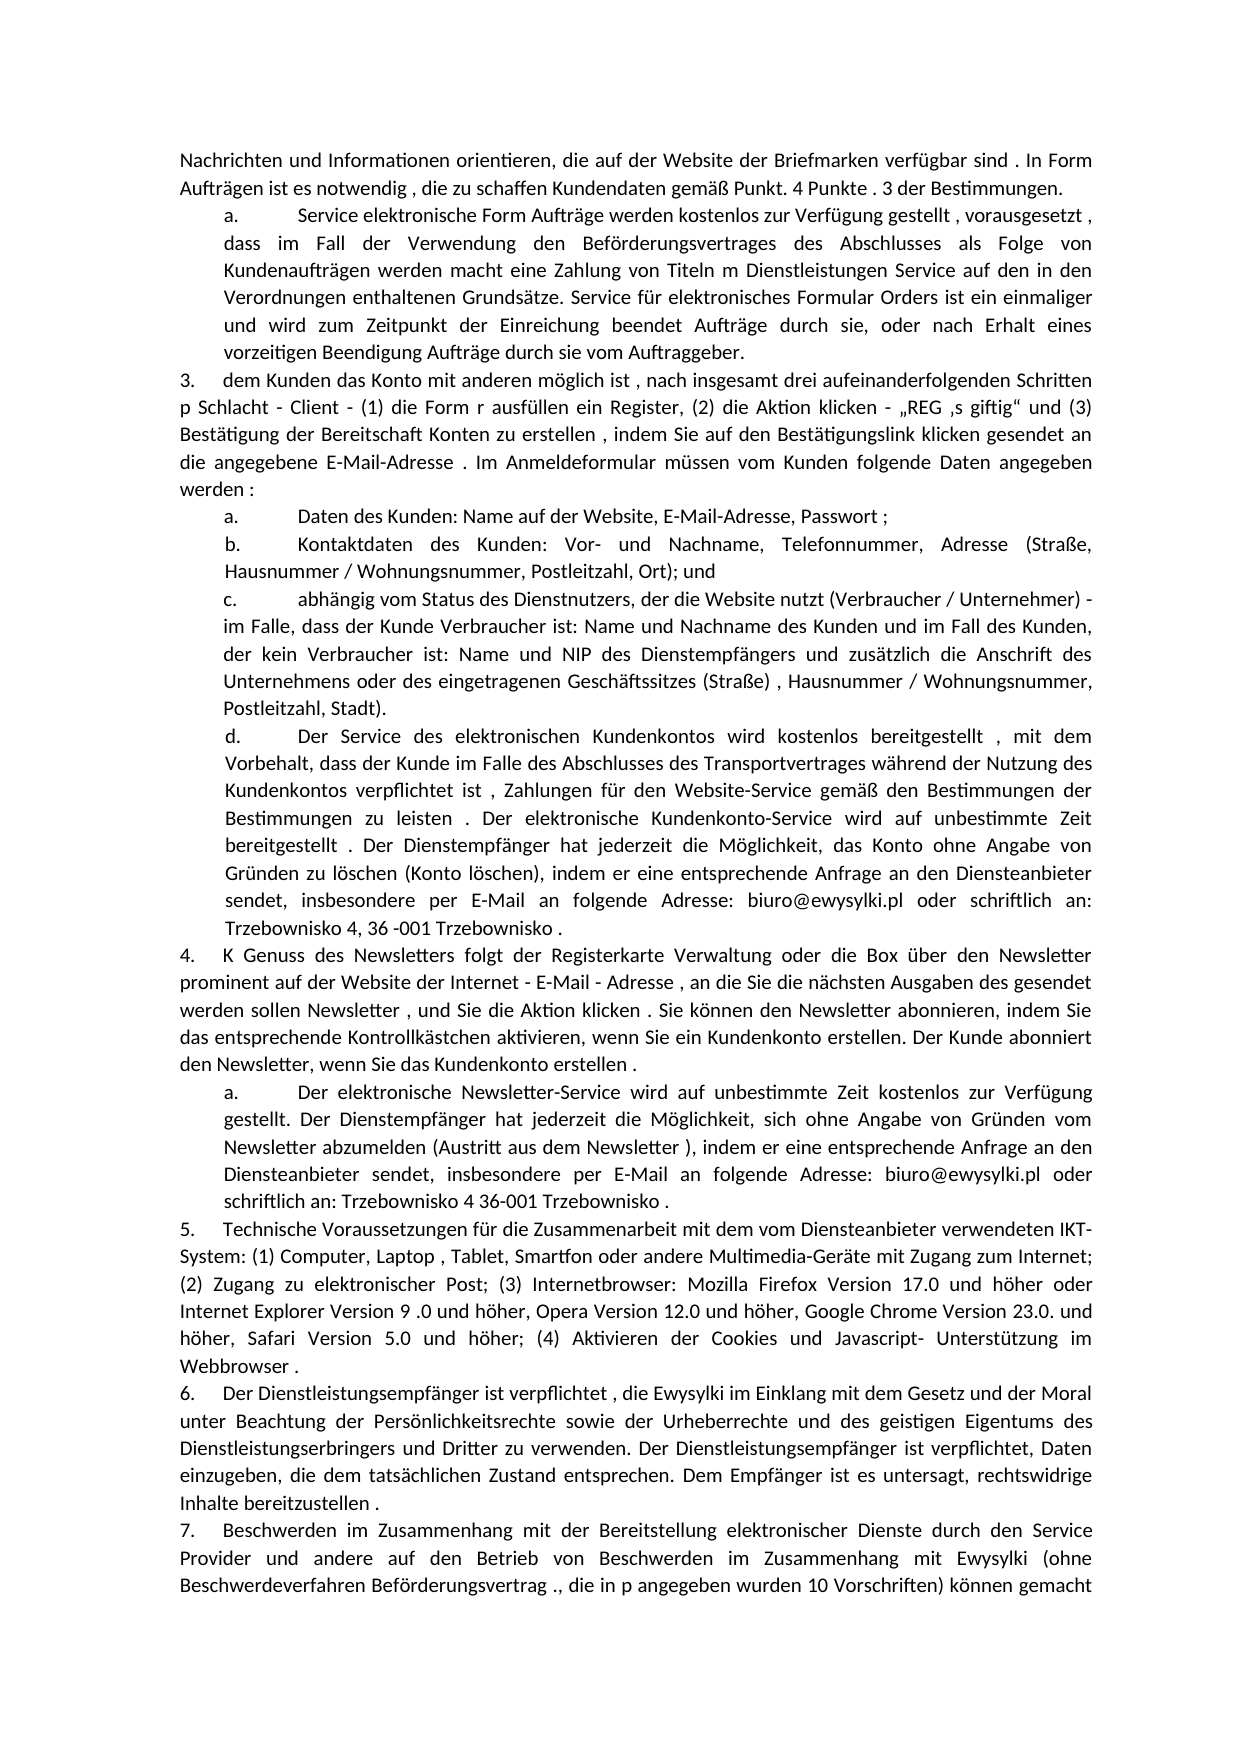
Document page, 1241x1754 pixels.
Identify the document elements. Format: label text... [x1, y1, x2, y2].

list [179, 1517, 1093, 1598]
list Der elektronische Newsletter-Service wird auf unbestimmte Zeit kostenlos zur Verfügung gestellt. Der Dienstempfänger hat jederzeit die Möglichkeit, sich ohne Angabe von Gründen vom Newsletter abzumelden (Austritt aus dem Newsletter ), indem er eine entsprechende Anfrage an den Diensteanbieter sendet, insbesondere per E-Mail an folgende Adresse: biuro@ewysylki.pl oder schriftlich an: Trzebownisko 4 36-001 Trzebownisko . [223, 1079, 1093, 1214]
list Kontaktdaten des Kunden: Vor- und Nachname, Telefonnummer, Adresse (Straße, Hausnummer / Wohnungsnummer, Postleitzahl, Ort); und [224, 531, 1093, 584]
list abhängig vom Status des Dienstnutzers, der die Website nutzt (Verbraucher / Unternehmer) - im Falle, dass der Kunde Verbraucher ist: Name und Nachname des Kunden und im Fall des Kunden, der kein Verbraucher ist: Name und NIP des Dienstempfängers und zusätzlich die Anschrift des Unternehmens oder des eingetragenen Geschäftssitzes (Straße) , Hausnummer / Wohnungsnummer, Postleitzahl, Stadt). [223, 586, 1093, 721]
list Service elektronische Form Aufträge werden kostenlos zur Verfügung gestellt , vorausgesetzt , dass im Fall der Verwendung den Beförderungsvertrages des Abschlusses als Folge von Kundenaufträgen werden macht eine Zahlung von Titeln m Dienstleistungen Service auf den in den Verordnungen enthaltenen Grundsätze. Service für elektronisches Formular Orders ist ein einmaliger und wird zum Zeitpunkt der Einreichung beendet Aufträge durch sie, oder nach Erhalt eines vorzeitigen Beendigung Aufträge durch sie vom Auftraggeber. [223, 202, 1093, 365]
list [179, 148, 1093, 200]
list Technische Voraussetzungen für die Zusammenarbeit mit dem vom Diensteanbieter verwendeten IKT-System: (1) Computer, Laptop , Tablet, Smartfon oder andere Multimedia-Geräte mit Zugang zum Internet; (2) Zugang zu elektronischer Post; (3) Internetbrowser: Mozilla Firefox Version 17.0 und höher oder Internet Explorer Version 9 .0 und höher, Opera Version 12.0 und höher, Google Chrome Version 23.0. und höher, Safari Version 5.0 und höher; (4) Aktivieren der Cookies und Javascript- Unterstützung im Webbrowser . [179, 1216, 1093, 1378]
list Daten des Kunden: Name auf der Website, E-Mail-Adresse, Passwort ; [223, 504, 1093, 529]
list dem Kunden das Konto mit anderen möglich ist , nach insgesamt drei aufeinanderfolgenden Schritten p Schlacht - Client - (1) die Form r ausfüllen ein Register, (2) die Aktion klicken - „REG ‚s giftig“ und (3) Bestätigung der Bereitschaft Konten zu erstellen , indem Sie auf den Bestätigungslink klicken gesendet an die angegebene E-Mail-Adresse . Im Anmeldeformular müssen vom Kunden folgende Daten angegeben werden : [179, 367, 1093, 502]
list Der Service des elektronischen Kundenkontos wird kostenlos bereitgestellt , mit dem Vorbehalt, dass der Kunde im Falle des Abschlusses des Transportvertrages während der Nutzung des Kundenkontos verpflichtet ist , Zahlungen für den Website-Service gemäß den Bestimmungen der Bestimmungen zu leisten . Der elektronische Kundenkonto-Service wird auf unbestimmte Zeit bereitgestellt . Der Dienstempfänger hat jederzeit die Möglichkeit, das Konto ohne Angabe von Gründen zu löschen (Konto löschen), indem er eine entsprechende Anfrage an den Diensteanbieter sendet, insbesondere per E-Mail an folgende Adresse: biuro@ewysylki.pl oder schriftlich an: Trzebownisko 4, 36 -001 Trzebownisko . [225, 723, 1093, 940]
list K Genuss des Newsletters folgt der Registerkarte Verwaltung oder die Box über den Newsletter prominent auf der Website der Internet - E-Mail - Adresse , an die Sie die nächsten Ausgaben des gesendet werden sollen Newsletter , und Sie die Aktion klicken . Sie können den Newsletter abonnieren, indem Sie das entsprechende Kontrollkästchen aktivieren, wenn Sie ein Kundenkonto erstellen. Der Kunde abonniert den Newsletter, wenn Sie das Kundenkonto erstellen . [179, 942, 1093, 1077]
list Der Dienstleistungsempfänger ist verpflichtet , die Ewysylki im Einklang mit dem Gesetz und der Moral unter Beachtung der Persönlichkeitsrechte sowie der Urheberrechte und des geistigen Eigentums des Dienstleistungserbringers und Dritter zu verwenden. Der Dienstleistungsempfänger ist verpflichtet, Daten einzugeben, die dem tatsächlichen Zustand entsprechen. Dem Empfänger ist es untersagt, rechtswidrige Inhalte bereitzustellen . [179, 1380, 1093, 1515]
